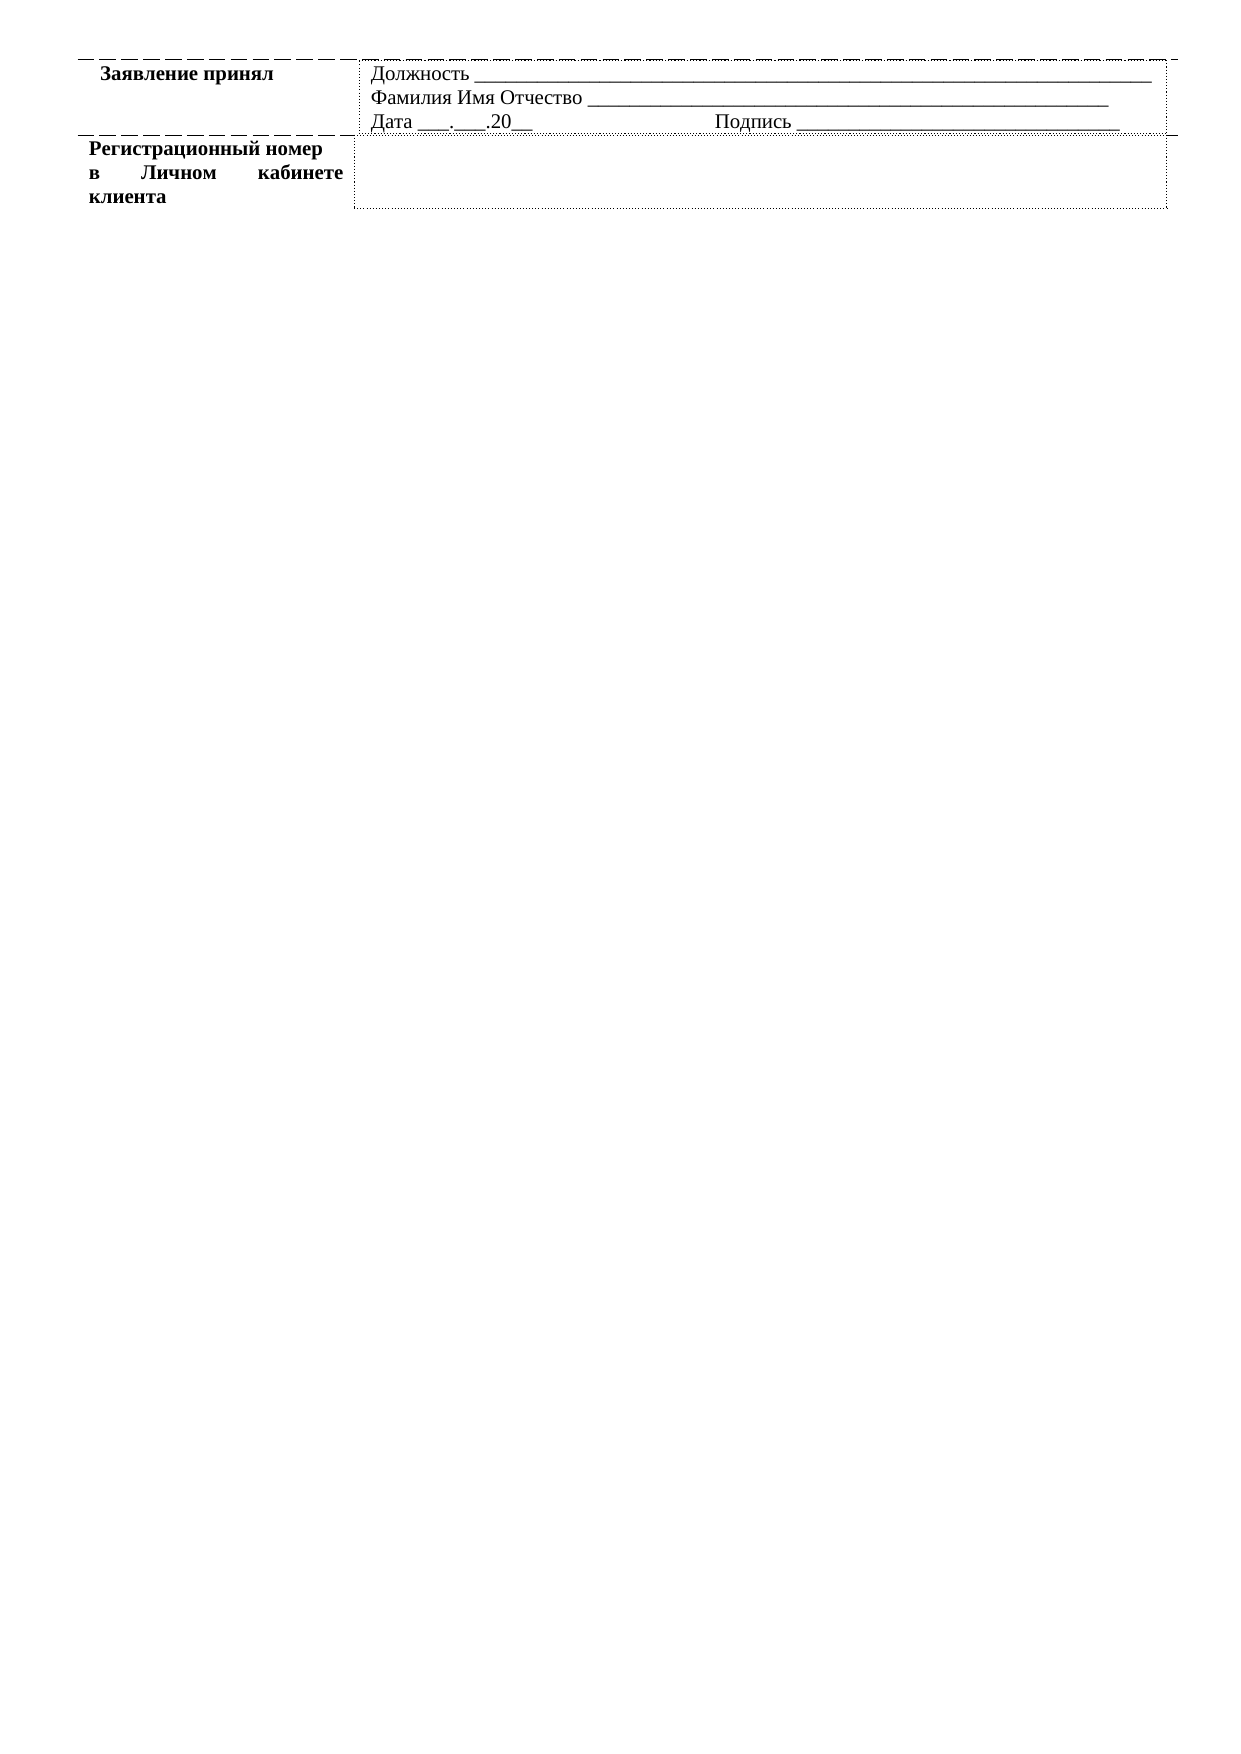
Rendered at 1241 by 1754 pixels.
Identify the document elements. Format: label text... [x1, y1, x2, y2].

table_cell Регистрационный номер в Личном кабинете клиента [78, 135, 354, 208]
table_cell [355, 135, 1166, 208]
table_header [78, 59, 1178, 134]
